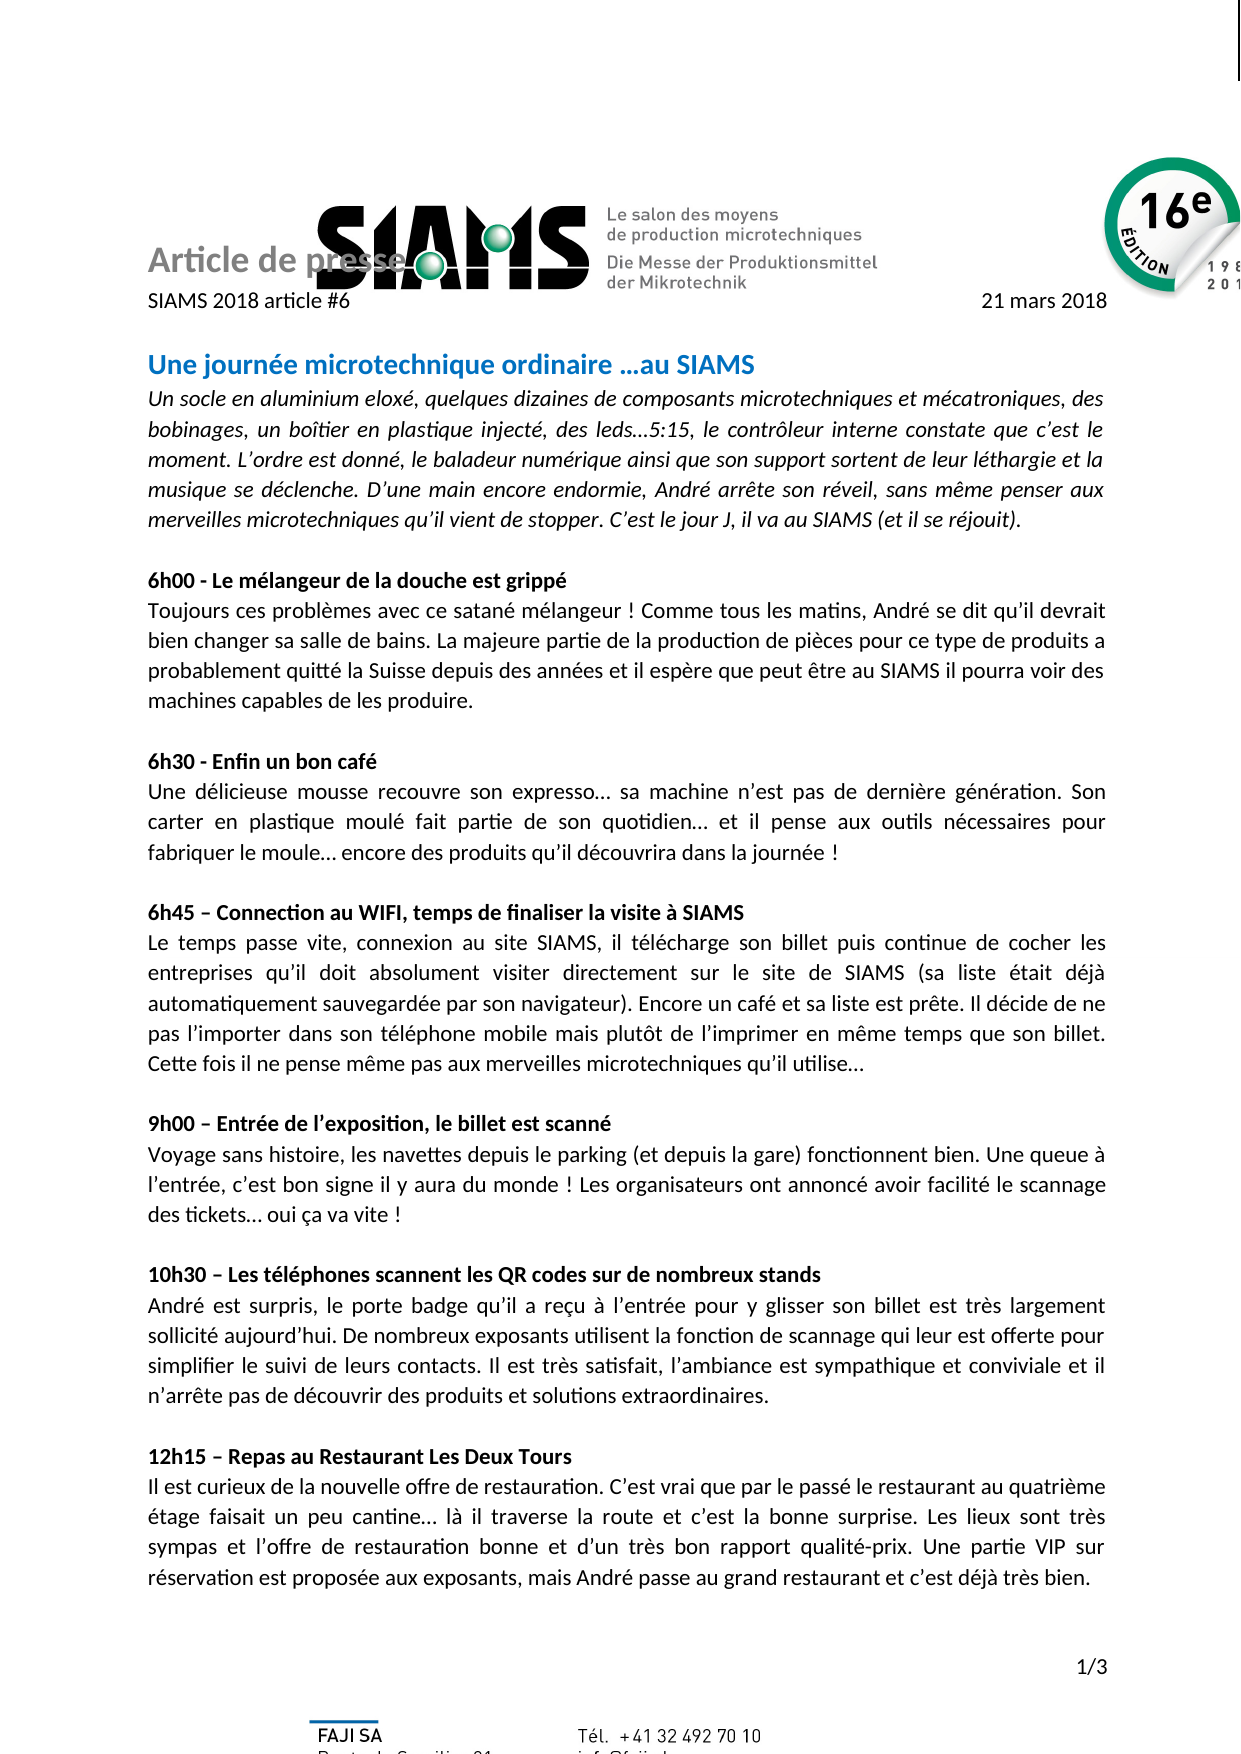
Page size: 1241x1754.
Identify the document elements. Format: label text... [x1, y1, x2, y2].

text Voyage sans histoire, les navettes depuis le parking (et depuis la gare) fonctionnent bien. Une queue à l’entrée, c’est bon signe il y aura du monde ! Les organisateurs ont annoncé avoir facilité le scannage des tickets… oui ça va vite ! [148, 1140, 1107, 1228]
text 12h15 – Repas au Restaurant Les Deux Tours [148, 1442, 1107, 1470]
text Une délicieuse mousse recouvre son expresso… sa machine n’est pas de dernière génération. Son carter en plastique moulé fait partie de son quotidien… et il pense aux outils nécessaires pour fabriquer le moule… encore des produits qu’il découvrira dans la journée ! [148, 777, 1107, 866]
picture [166, 81, 1241, 1754]
text SIAMS 2018 article #6 21 mars 2018 [148, 286, 1107, 314]
text 6h45 – Connection au WIFI, temps de finaliser la visite à SIAMS [148, 898, 1107, 926]
text 9h00 – Entrée de l’exposition, le billet est scanné [148, 1109, 1107, 1138]
text Un socle en aluminium eloxé, quelques dizaines de composants microtechniques et mécatroniques, des bobinages, un boîtier en plastique injecté, des leds…5:15, le contrôleur interne constate que c’est le moment. L’ordre est donné, le baladeur numérique ainsi que son support sortent de leur léthargie et la musique se déclenche. D’une main encore endormie, André arrête son réveil, sans même penser aux merveilles microtechniques qu’il vient de stopper. C’est le jour J, il va au SIAMS (et il se réjouit). [148, 384, 1107, 533]
text Article de presse [148, 236, 1107, 282]
text André est surpris, le porte badge qu’il a reçu à l’entrée pour y glisser son billet est très largement sollicité aujourd’hui. De nombreux exposants utilisent la fonction de scannage qui leur est offerte pour simplifier le suivi de leurs contacts. Il est très satisfait, l’ambiance est sympathique et conviviale et il n’arrête pas de découvrir des produits et solutions extraordinaires. [148, 1291, 1107, 1409]
text Toujours ces problèmes avec ce satané mélangeur ! Comme tous les matins, André se dit qu’il devrait bien changer sa salle de bains. La majeure partie de la production de pièces pour ce type de produits a probablement quitté la Suisse depuis des années et il espère que peut être au SIAMS il pourra voir des machines capables de les produire. [148, 596, 1107, 715]
text 6h30 - Enfin un bon café [148, 747, 1107, 775]
text 6h00 - Le mélangeur de la douche est grippé [148, 566, 1107, 594]
text 10h30 – Les téléphones scannent les QR codes sur de nombreux stands [148, 1261, 1107, 1289]
text Une journée microtechnique ordinaire …au SIAMS [148, 346, 1107, 382]
text Le temps passe vite, connexion au site SIAMS, il télécharge son billet puis continue de cocher les entreprises qu’il doit absolument visiter directement sur le site de SIAMS (sa liste était déjà automatiquement sauvegardée par son navigateur). Encore un café et sa liste est prête. Il décide de ne pas l’importer dans son téléphone mobile mais plutôt de l’imprimer en même temps que son billet. Cette fois il ne pense même pas aux merveilles microtechniques qu’il utilise… [148, 928, 1107, 1077]
text Il est curieux de la nouvelle offre de restauration. C’est vrai que par le passé le restaurant au quatrième étage faisait un peu cantine… là il traverse la route et c’est la bonne surprise. Les lieux sont très sympas et l’offre de restauration bonne et d’un très bon rapport qualité-prix. Une partie VIP sur réservation est proposée aux exposants, mais André passe au grand restaurant et c’est déjà très bien. [148, 1472, 1107, 1591]
